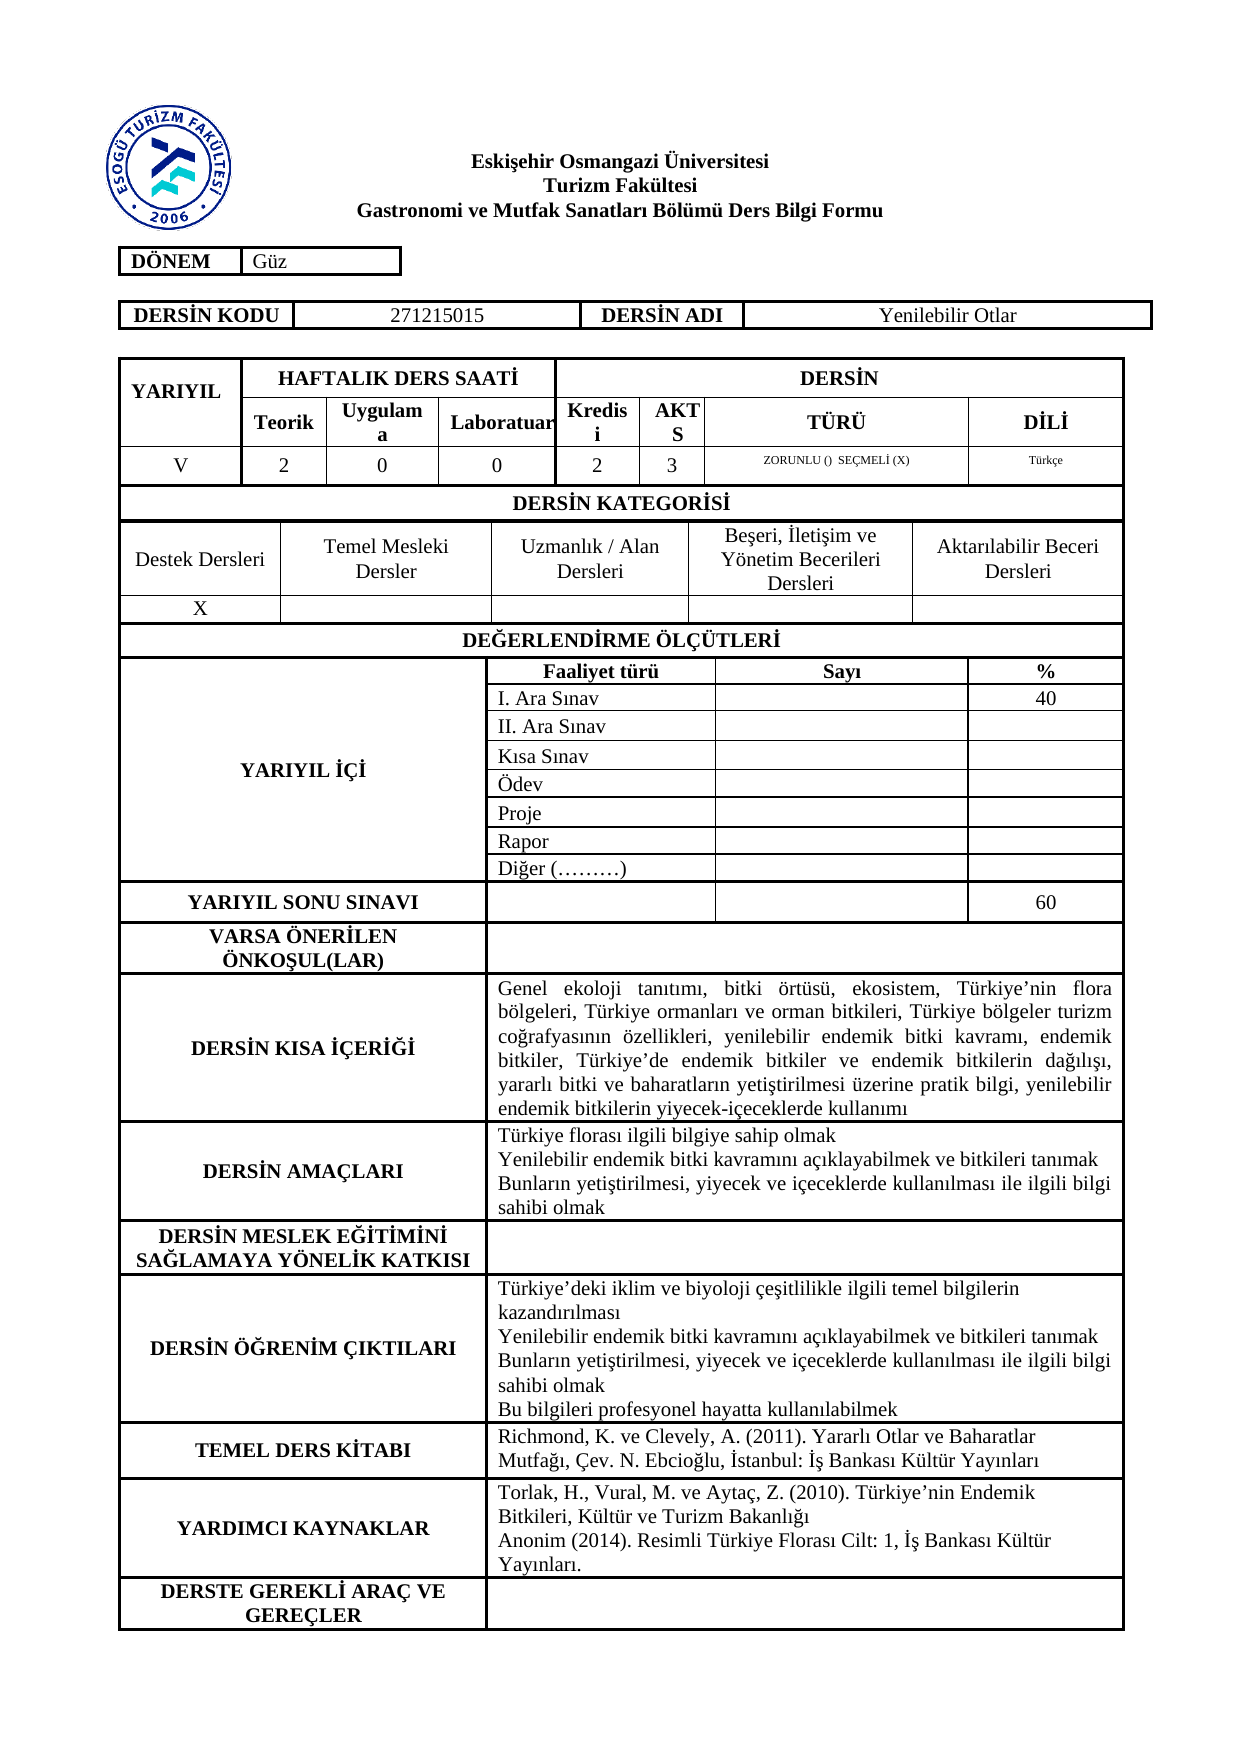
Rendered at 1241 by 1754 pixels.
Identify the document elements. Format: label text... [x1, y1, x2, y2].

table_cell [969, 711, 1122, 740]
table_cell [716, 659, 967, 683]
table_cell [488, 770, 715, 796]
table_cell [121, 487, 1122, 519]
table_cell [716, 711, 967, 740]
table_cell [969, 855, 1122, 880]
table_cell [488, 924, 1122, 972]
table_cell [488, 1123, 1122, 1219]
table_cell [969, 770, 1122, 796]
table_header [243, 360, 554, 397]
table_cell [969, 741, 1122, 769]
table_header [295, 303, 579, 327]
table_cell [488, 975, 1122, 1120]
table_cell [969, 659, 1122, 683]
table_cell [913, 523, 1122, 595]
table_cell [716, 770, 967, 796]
text Turizm Fakültesi [118, 173, 1122, 197]
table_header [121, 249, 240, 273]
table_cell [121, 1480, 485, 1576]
text Eskişehir Osmangazi Üniversitesi [118, 149, 1122, 173]
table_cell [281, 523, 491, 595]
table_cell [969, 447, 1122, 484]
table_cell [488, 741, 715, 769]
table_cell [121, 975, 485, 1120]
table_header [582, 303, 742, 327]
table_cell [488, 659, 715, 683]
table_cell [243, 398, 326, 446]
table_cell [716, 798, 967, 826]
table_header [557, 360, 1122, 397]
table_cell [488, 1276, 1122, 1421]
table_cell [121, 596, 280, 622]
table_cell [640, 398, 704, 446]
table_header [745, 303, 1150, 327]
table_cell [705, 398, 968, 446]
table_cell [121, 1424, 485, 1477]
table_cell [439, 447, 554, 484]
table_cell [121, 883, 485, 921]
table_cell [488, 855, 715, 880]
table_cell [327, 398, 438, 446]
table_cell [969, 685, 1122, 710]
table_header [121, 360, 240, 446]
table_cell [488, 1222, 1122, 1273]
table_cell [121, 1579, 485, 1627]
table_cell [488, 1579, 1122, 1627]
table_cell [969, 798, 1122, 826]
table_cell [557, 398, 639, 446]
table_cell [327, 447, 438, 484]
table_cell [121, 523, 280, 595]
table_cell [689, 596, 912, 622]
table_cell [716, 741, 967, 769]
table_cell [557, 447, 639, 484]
picture [104, 103, 232, 231]
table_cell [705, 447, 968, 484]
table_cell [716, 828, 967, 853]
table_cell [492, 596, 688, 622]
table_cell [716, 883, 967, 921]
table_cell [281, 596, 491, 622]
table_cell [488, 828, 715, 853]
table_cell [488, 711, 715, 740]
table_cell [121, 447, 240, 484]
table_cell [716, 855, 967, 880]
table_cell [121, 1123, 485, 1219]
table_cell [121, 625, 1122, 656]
text Gastronomi ve Mutfak Sanatları Bölümü Ders Bilgi Formu [118, 197, 1122, 222]
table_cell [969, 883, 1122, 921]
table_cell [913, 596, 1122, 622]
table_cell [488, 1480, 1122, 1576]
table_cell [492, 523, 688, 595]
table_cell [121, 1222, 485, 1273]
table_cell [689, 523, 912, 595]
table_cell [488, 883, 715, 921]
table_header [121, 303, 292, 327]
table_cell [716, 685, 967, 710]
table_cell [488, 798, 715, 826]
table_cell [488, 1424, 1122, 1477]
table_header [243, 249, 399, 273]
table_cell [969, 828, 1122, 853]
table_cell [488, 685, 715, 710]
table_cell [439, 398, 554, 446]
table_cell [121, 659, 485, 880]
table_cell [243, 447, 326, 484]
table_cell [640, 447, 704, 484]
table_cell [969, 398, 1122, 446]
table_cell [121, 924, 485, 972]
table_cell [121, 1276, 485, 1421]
